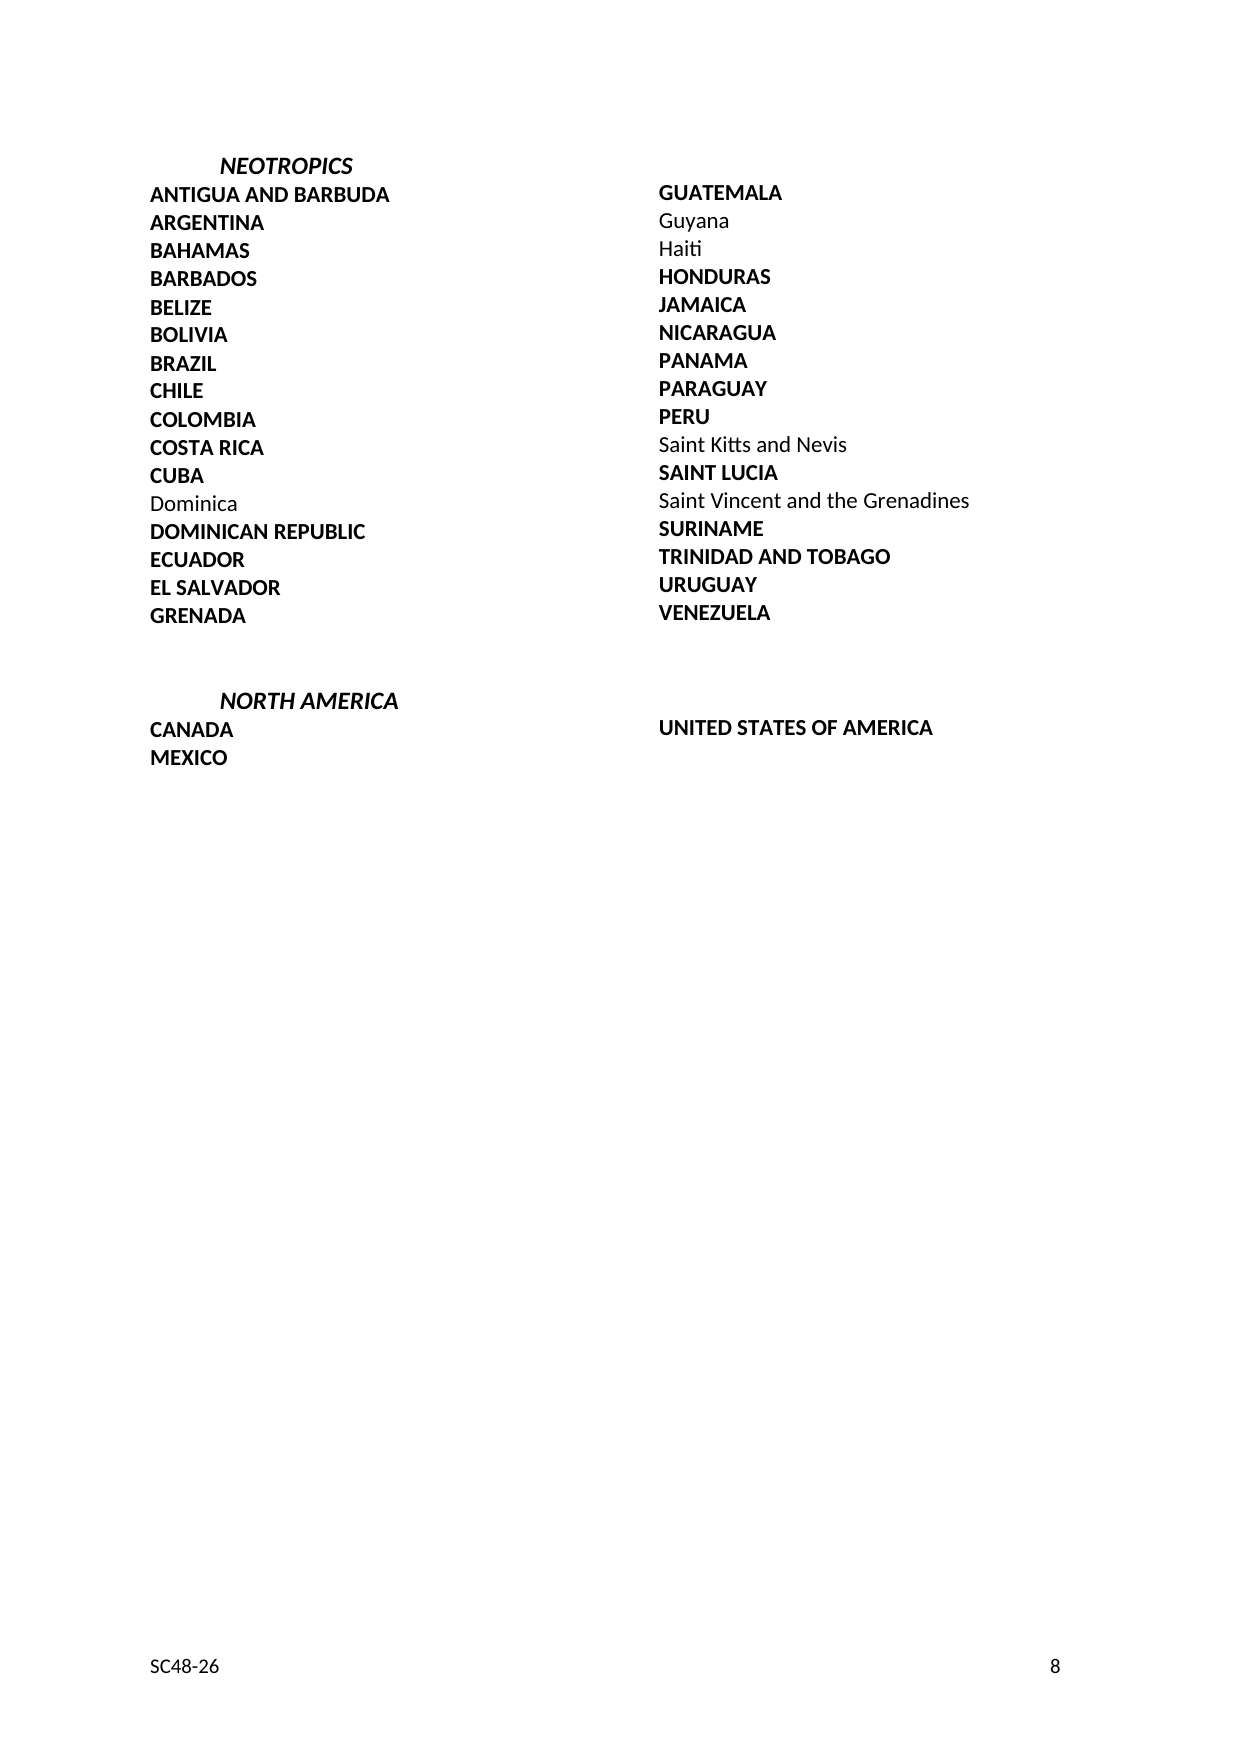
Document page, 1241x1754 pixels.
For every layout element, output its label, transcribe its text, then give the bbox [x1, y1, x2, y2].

subtitle JAMAICA [659, 290, 1090, 318]
text CUBA [150, 461, 611, 489]
text EL SALVADOR [150, 573, 611, 601]
subtitle HONDURAS [659, 262, 1090, 290]
text CANADA [150, 715, 611, 743]
text BARBADOS [150, 264, 611, 293]
text Saint Vincent and the Grenadines [659, 486, 1090, 514]
text ANTIGUA AND BARBUDA [150, 181, 611, 208]
text COLOMBIA [150, 405, 611, 433]
text MEXICO [150, 743, 611, 771]
subtitle SAINT LUCIA [659, 458, 1090, 486]
text BAHAMAS [150, 237, 611, 264]
text BRAZIL [150, 349, 611, 377]
subtitle GUATEMALA [659, 178, 1090, 206]
text Guyana [659, 206, 1090, 234]
text VENEZUELA [659, 598, 1090, 626]
text CHILE [150, 377, 611, 405]
subtitle SURINAME [659, 514, 1090, 542]
text PARAGUAY [659, 374, 1090, 402]
text COSTA RICA [150, 433, 611, 461]
text Saint Kitts and Nevis [659, 430, 1090, 458]
text DOMINICAN REPUBLIC [150, 517, 611, 545]
text NEOTROPICS [150, 150, 611, 181]
text ECUADOR [150, 545, 611, 573]
text PERU [659, 402, 1090, 430]
text UNITED STATES OF AMERICA [659, 713, 1090, 741]
subtitle NICARAGUA [659, 318, 1090, 346]
text Haiti [659, 234, 1090, 262]
text ARGENTINA [150, 208, 611, 237]
text NORTH AMERICA [150, 685, 611, 715]
text PANAMA [659, 346, 1090, 374]
subtitle Dominica [150, 489, 611, 517]
text BELIZE [150, 293, 611, 321]
subtitle TRINIDAD AND TOBAGO [659, 542, 1090, 570]
text GRENADA [150, 601, 611, 629]
text BOLIVIA [150, 321, 611, 349]
text URUGUAY [659, 570, 1090, 598]
